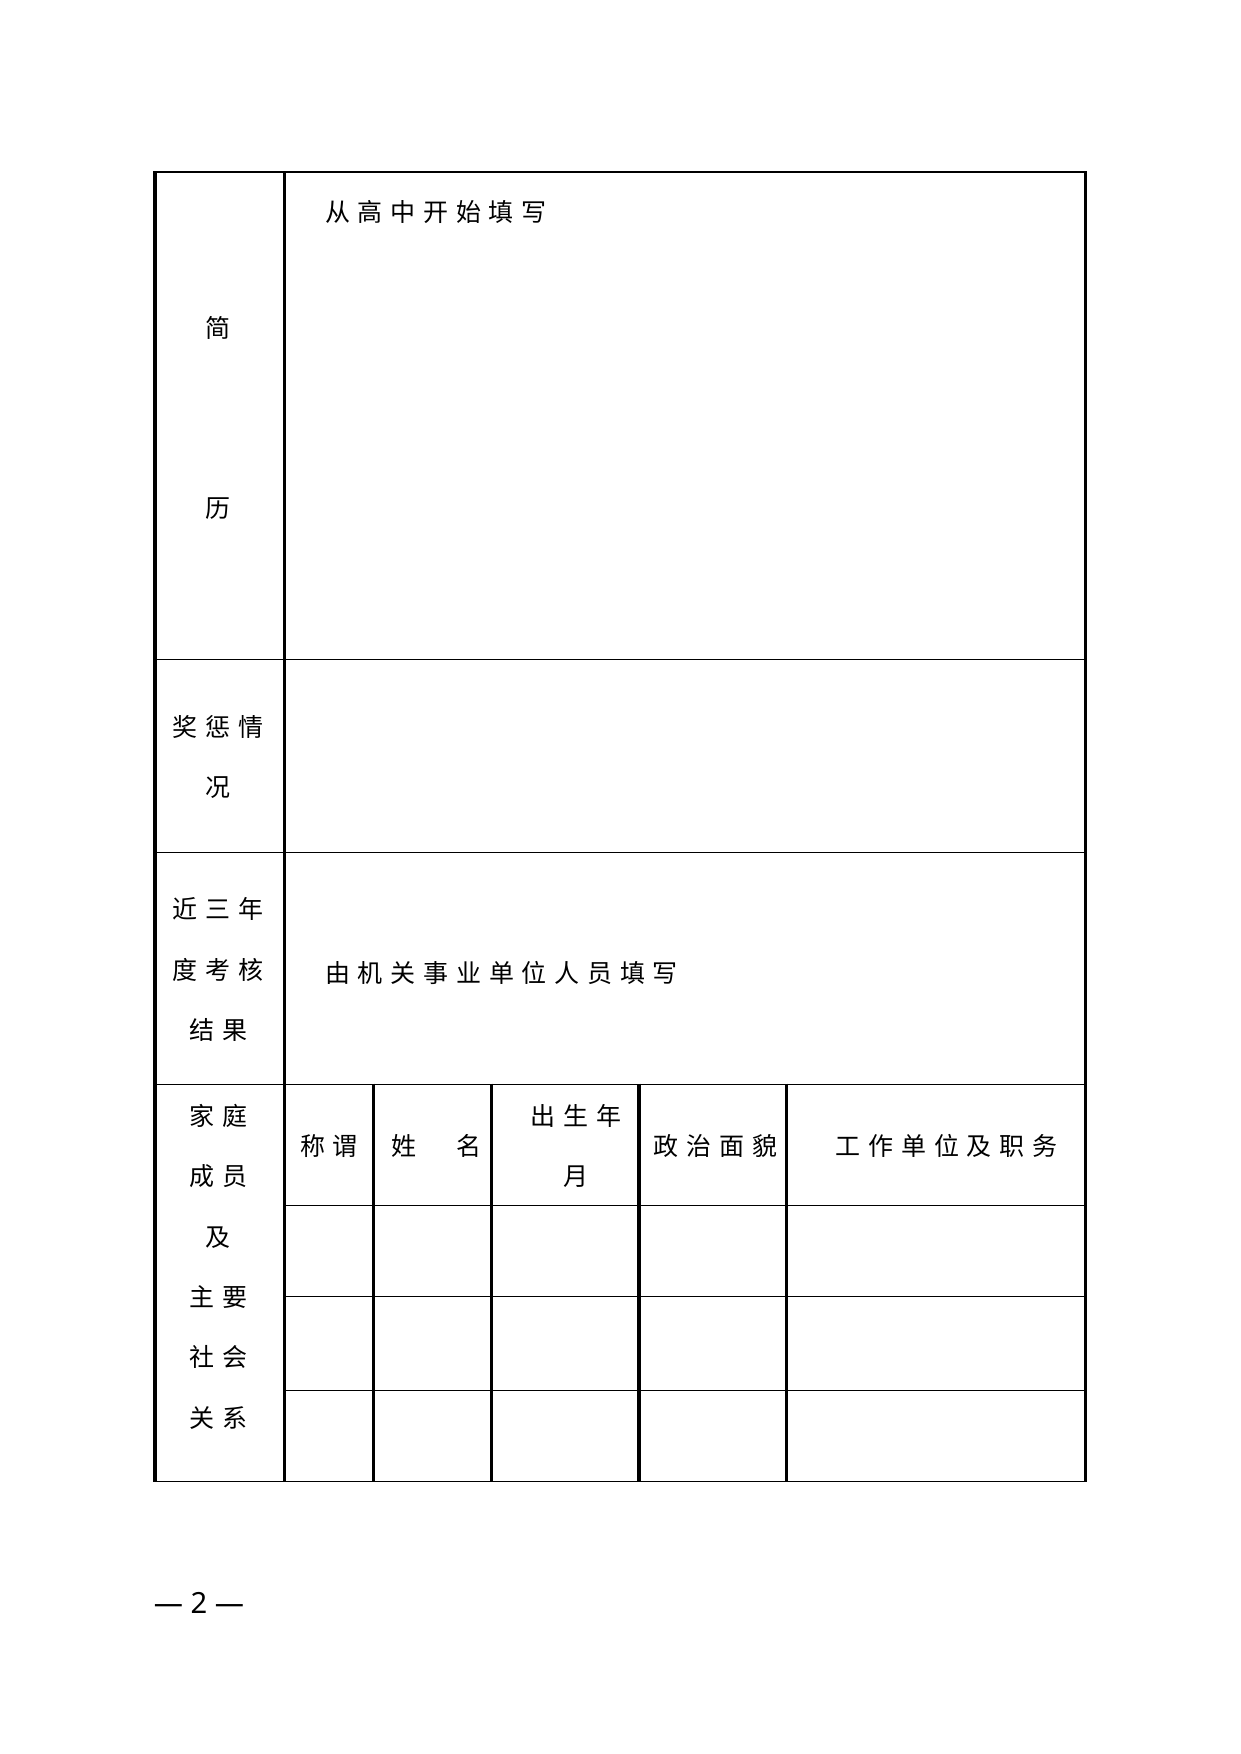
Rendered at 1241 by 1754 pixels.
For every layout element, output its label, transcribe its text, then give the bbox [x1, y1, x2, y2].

table_cell [493, 1206, 637, 1296]
table_cell 姓 名 [375, 1085, 490, 1205]
table_cell 奖惩情况 [157, 660, 283, 852]
table_cell [286, 1206, 372, 1296]
table_cell [641, 1391, 785, 1481]
table_cell [788, 1297, 1084, 1389]
table_cell [493, 1297, 637, 1389]
table_cell 称谓 [286, 1085, 372, 1205]
table_cell [375, 1297, 490, 1389]
table_cell [375, 1206, 490, 1296]
table_cell [641, 1297, 785, 1389]
table_cell [375, 1391, 490, 1481]
table_cell 由机关事业单位人员填写 [286, 853, 1084, 1083]
table_cell 工作单位及职务 [788, 1085, 1084, 1205]
table_cell [788, 1206, 1084, 1296]
table_cell [286, 660, 1084, 852]
table_cell 家庭 成员 及 主要 社会 关系 [157, 1085, 283, 1481]
table_cell 政治面貌 [641, 1085, 785, 1205]
table_cell 简 历 [157, 173, 283, 659]
table_cell 从高中开始填写 [286, 173, 1084, 659]
table_cell [788, 1391, 1084, 1481]
table_cell 出生年月 [493, 1085, 637, 1205]
table_cell [286, 1391, 372, 1481]
table_cell 近三年度考核结果 [157, 853, 283, 1083]
table_cell [493, 1391, 637, 1481]
table_cell [286, 1297, 372, 1389]
table_cell [641, 1206, 785, 1296]
